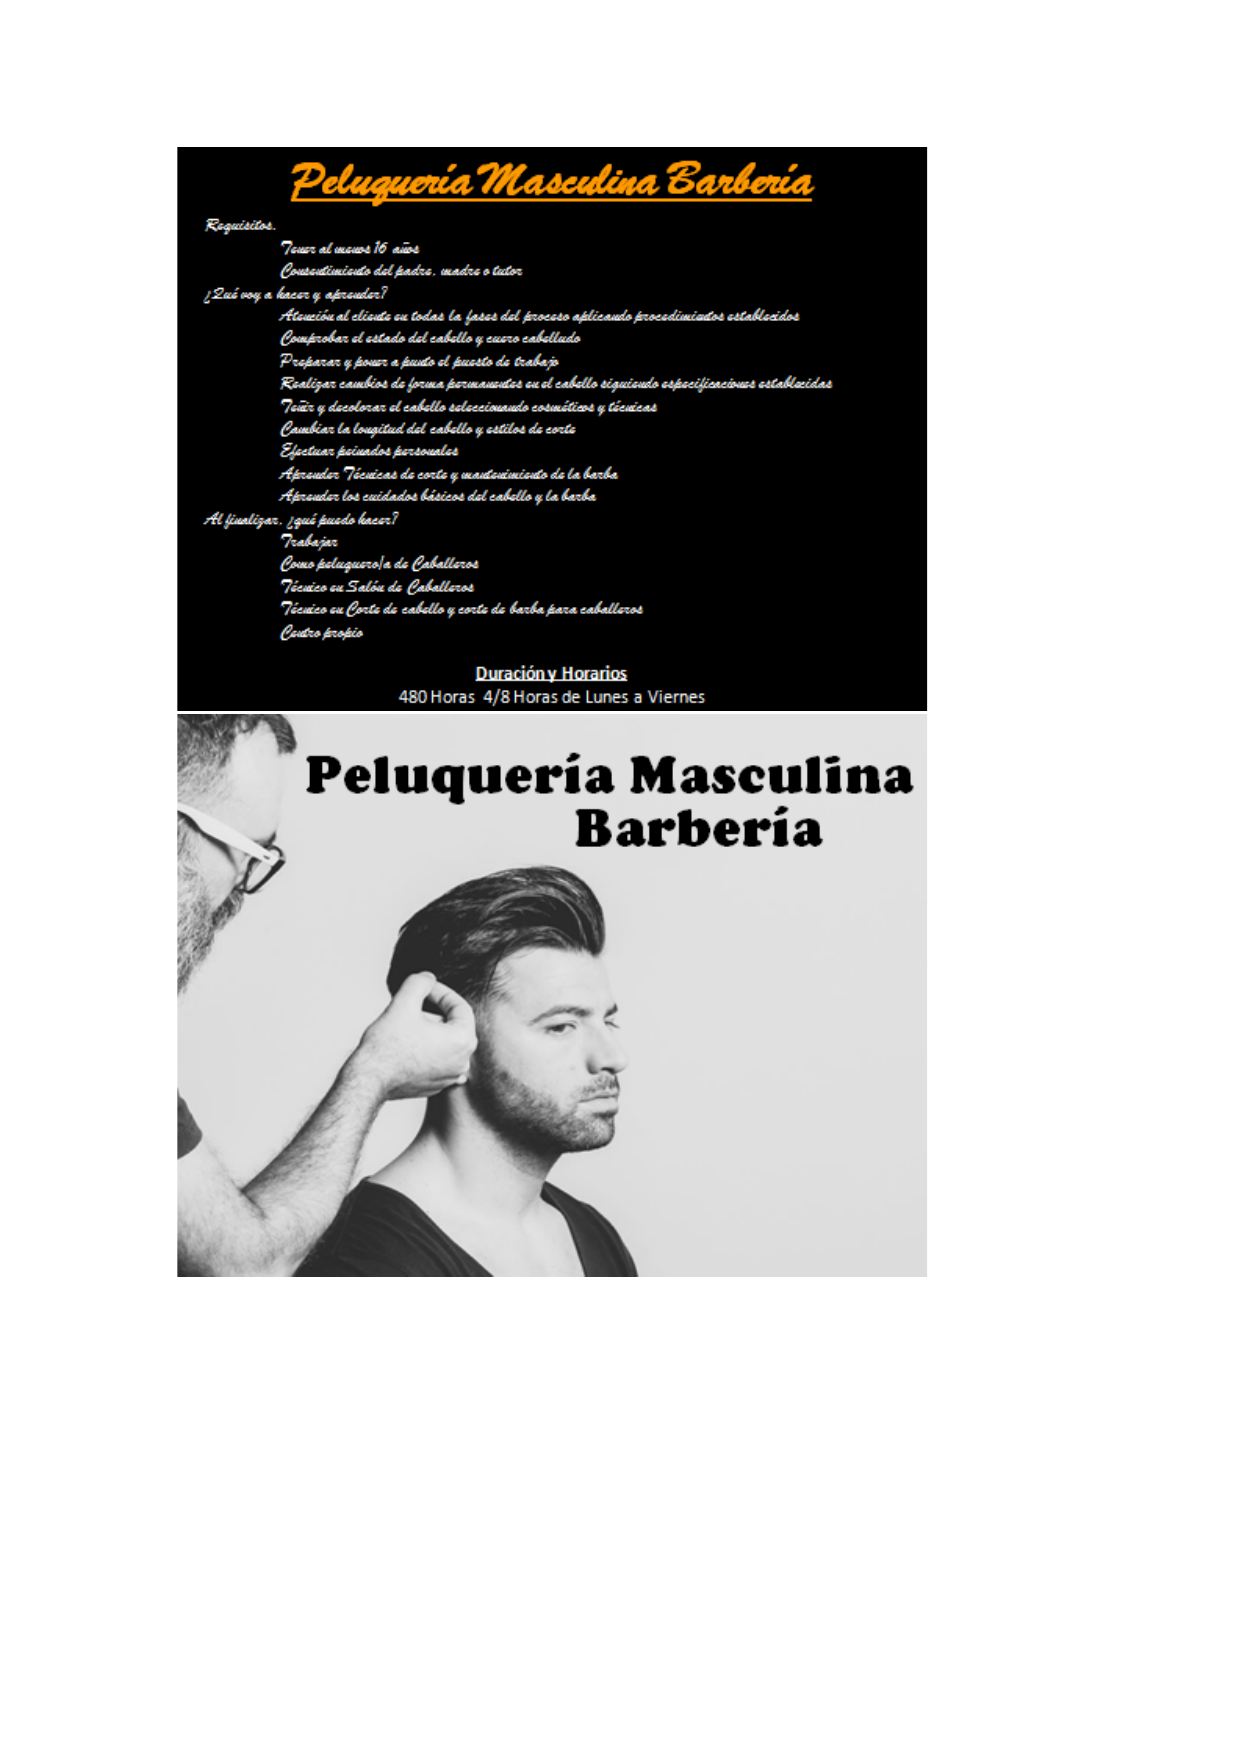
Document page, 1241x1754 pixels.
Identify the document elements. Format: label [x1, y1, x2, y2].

picture [177, 714, 928, 1277]
picture [177, 147, 928, 711]
